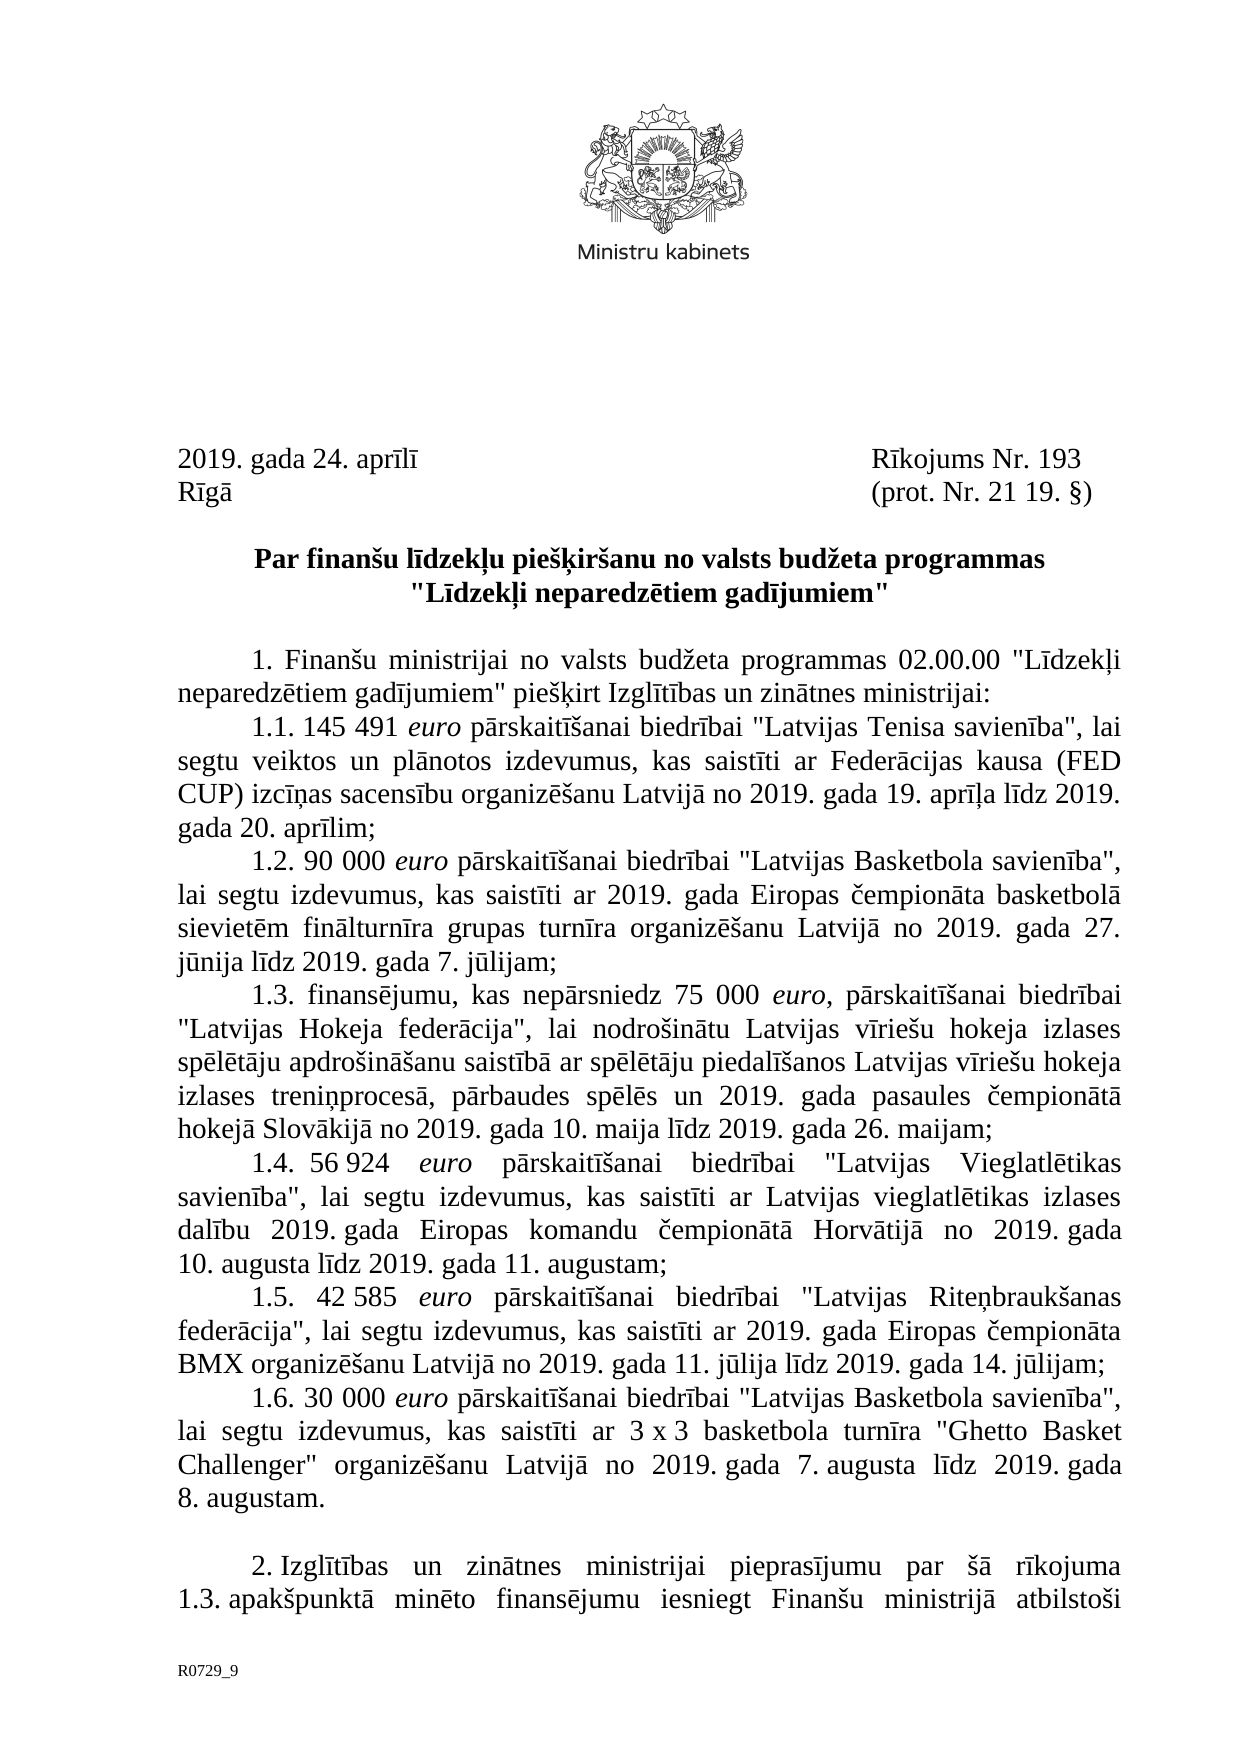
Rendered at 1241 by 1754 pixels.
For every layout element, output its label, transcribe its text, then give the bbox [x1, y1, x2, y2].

text 1.5. 42 585 euro pārskaitīšanai biedrībai "Latvijas Riteņbraukšanas federācija", lai segtu izdevumus, kas saistīti ar 2019. gada Eiropas čempionāta BMX organizēšanu Latvijā no 2019. gada 11. jūlija līdz 2019. gada 14. jūlijam; [177, 1279, 1122, 1380]
text 1.3. finansējumu, kas nepārsniedz 75 000 euro, pārskaitīšanai biedrībai "Latvijas Hokeja federācija", lai nodrošinātu Latvijas vīriešu hokeja izlases spēlētāju apdrošināšanu saistībā ar spēlētāju piedalīšanos Latvijas vīriešu hokeja izlases treniņprocesā, pārbaudes spēlēs un 2019. gada pasaules čempionātā hokejā Slovākijā no 2019. gada 10. maija līdz 2019. gada 26. maijam; [177, 977, 1122, 1145]
text Rīgā (prot. Nr. 21 19. §) [177, 474, 1122, 508]
text "Līdzekļi neparedzētiem gadījumiem" [177, 575, 1122, 608]
picture [177, 102, 1148, 273]
text 1.4. 56 924 euro pārskaitīšanai biedrībai "Latvijas Vieglatlētikas savienība", lai segtu izdevumus, kas saistīti ar Latvijas vieglatlētikas izlases dalību 2019. gada Eiropas komandu čempionātā Horvātijā no 2019. gada 10. augusta līdz 2019. gada 11. augustam; [177, 1145, 1122, 1279]
text 1.2. 90 000 euro pārskaitīšanai biedrībai "Latvijas Basketbola savienība", lai segtu izdevumus, kas saistīti ar 2019. gada Eiropas čempionāta basketbolā sievietēm finālturnīra grupas turnīra organizēšanu Latvijā no 2019. gada 27. jūnija līdz 2019. gada 7. jūlijam; [177, 843, 1122, 977]
text 1.1. 145 491 euro pārskaitīšanai biedrībai "Latvijas Tenisa savienība", lai segtu veiktos un plānotos izdevumus, kas saistīti ar Federācijas kausa (FED CUP) izcīņas sacensību organizēšanu Latvijā no 2019. gada 19. aprīļa līdz 2019. gada 20. aprīlim; [177, 709, 1122, 843]
text 2019. gada 24. aprīlī Rīkojums Nr. 193 [177, 441, 1122, 474]
text 1. Finanšu ministrijai no valsts budžeta programmas 02.00.00 "Līdzekļi neparedzētiem gadījumiem" piešķirt Izglītības un zinātnes ministrijai: [177, 642, 1122, 709]
text Par finanšu līdzekļu piešķiršanu no valsts budžeta programmas [177, 541, 1122, 575]
text 1.6. 30 000 euro pārskaitīšanai biedrībai "Latvijas Basketbola savienība", lai segtu izdevumus, kas saistīti ar 3 x 3 basketbola turnīra "Ghetto Basket Challenger" organizēšanu Latvijā no 2019. gada 7. augusta līdz 2019. gada 8. augustam. [177, 1380, 1122, 1514]
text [177, 1548, 1122, 1615]
